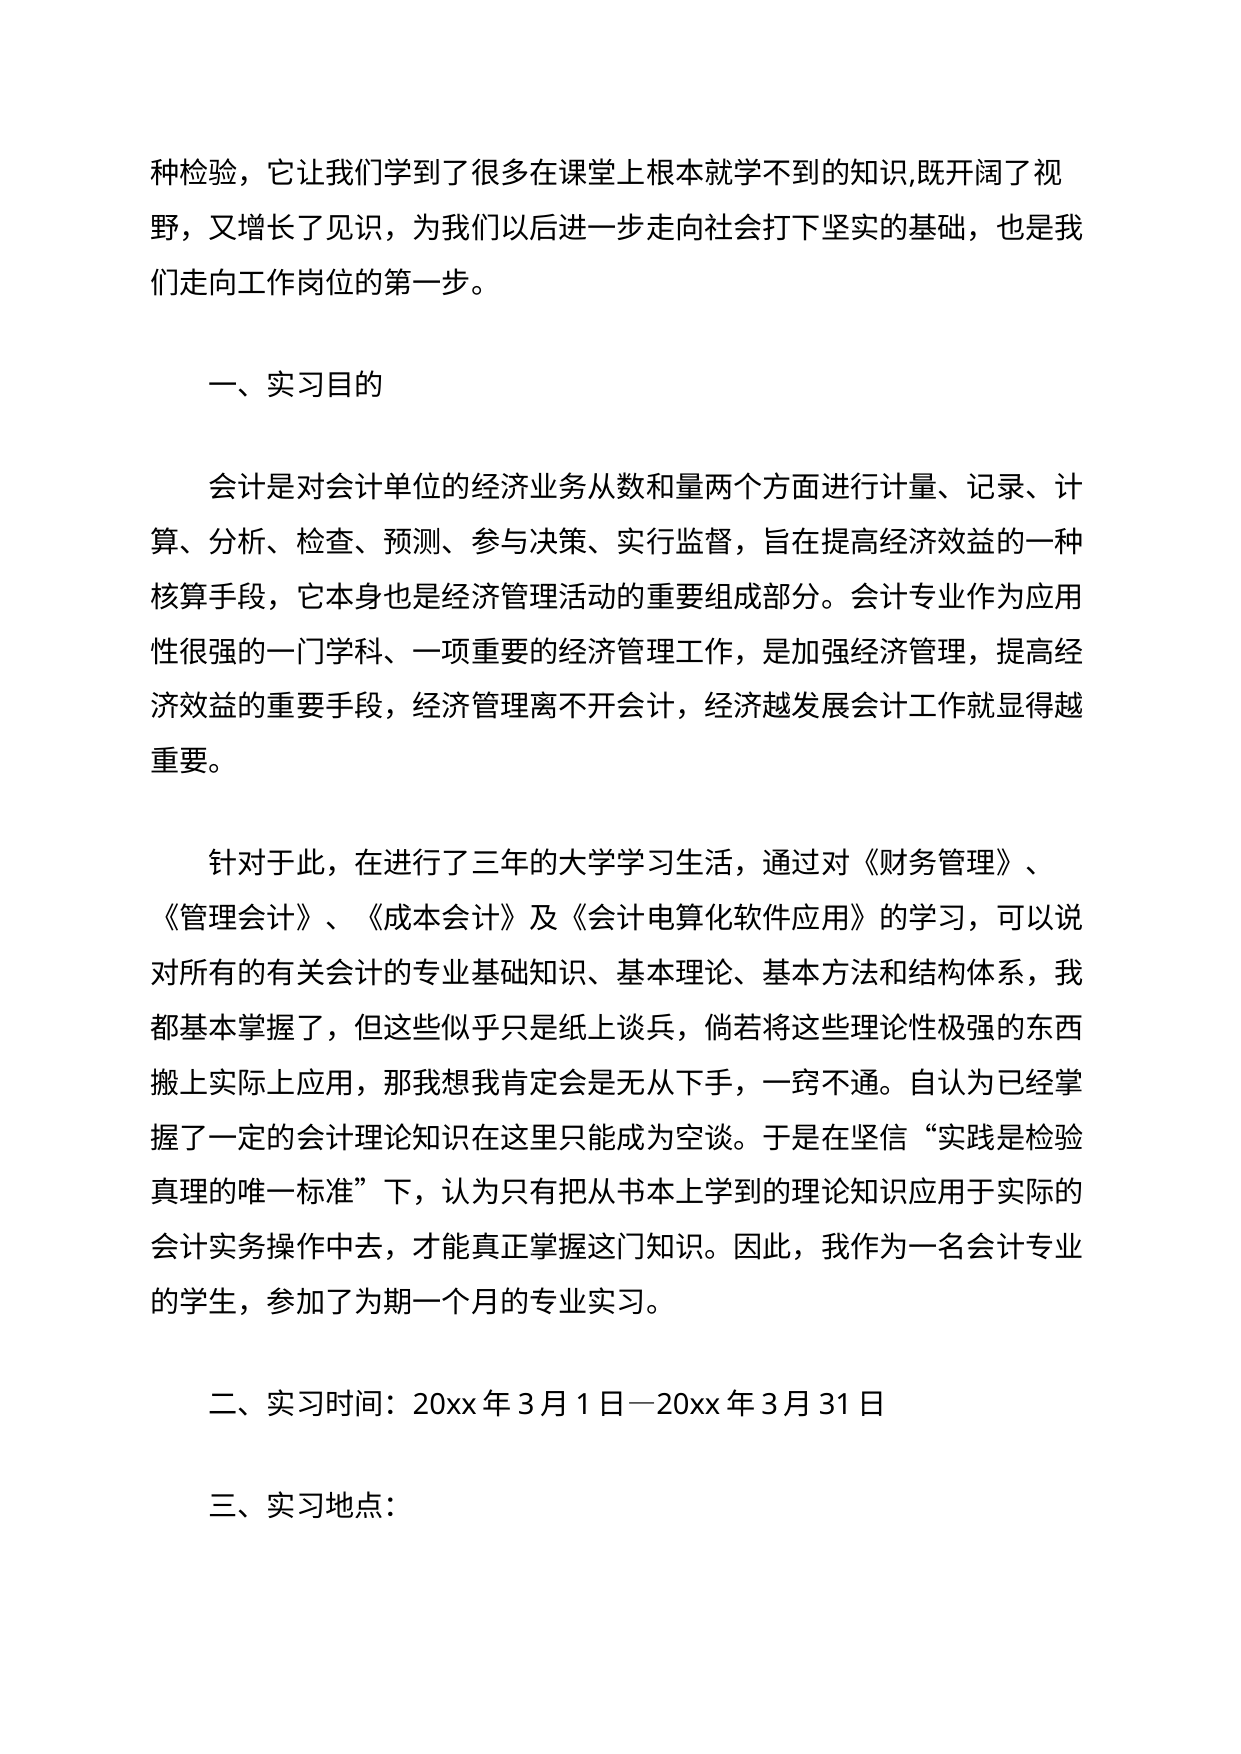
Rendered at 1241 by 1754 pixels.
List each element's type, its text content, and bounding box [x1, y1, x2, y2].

text 二、实习时间：20xx年3月1日—20xx年3月31日 [150, 1381, 1090, 1423]
text 一、实习目的 [150, 362, 1090, 404]
text 会计是对会计单位的经济业务从数和量两个方面进行计量、记录、计算、分析、检查、预测、参与决策、实行监督，旨在提高经济效益的一种核算手段，它本身也是经济管理活动的重要组成部分。会计专业作为应用性很强的一门学科、一项重要的经济管理工作，是加强经济管理，提高经济效益的重要手段，经济管理离不开会计，经济越发展会计工作就显得越重要。 [150, 463, 1090, 780]
text 三、实习地点： [150, 1483, 1090, 1525]
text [150, 150, 1090, 302]
text 针对于此，在进行了三年的大学学习生活，通过对《财务管理》、《管理会计》、《成本会计》及《会计电算化软件应用》的学习，可以说对所有的有关会计的专业基础知识、基本理论、基本方法和结构体系，我都基本掌握了，但这些似乎只是纸上谈兵，倘若将这些理论性极强的东西搬上实际上应用，那我想我肯定会是无从下手，一窍不通。自认为已经掌握了一定的会计理论知识在这里只能成为空谈。于是在坚信“实践是检验真理的唯一标准”下，认为只有把从书本上学到的理论知识应用于实际的会计实务操作中去，才能真正掌握这门知识。因此，我作为一名会计专业的学生，参加了为期一个月的专业实习。 [150, 840, 1090, 1321]
